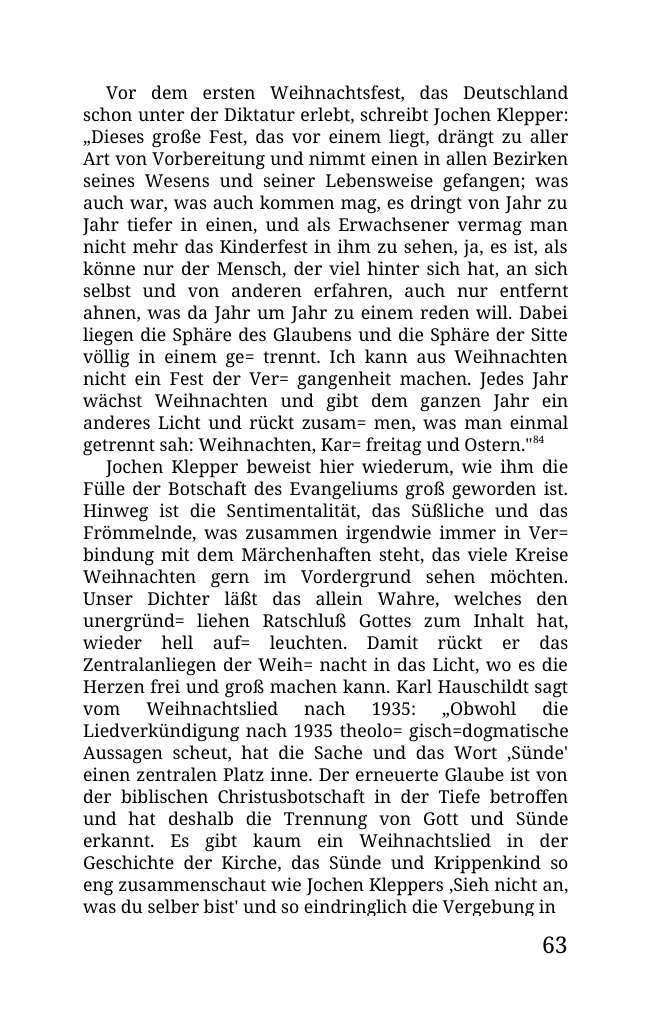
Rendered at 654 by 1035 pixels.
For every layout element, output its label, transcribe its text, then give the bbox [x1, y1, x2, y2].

text 63 [542, 935, 567, 958]
text Jochen Klepper beweist hier wiederum, wie ihm die Fülle der Botschaft des Evangeliums groß geworden ist. Hinweg ist die Sentimentalität, das Süßliche und das Frömmelnde, was zusammen irgendwie immer in Ver= bindung mit dem Märchenhaften steht, das viele Kreise Weihnachten gern im Vordergrund sehen möchten. Unser Dichter läßt das allein Wahre, welches den unergründ= liehen Ratschluß Gottes zum Inhalt hat, wieder hell auf= leuchten. Damit rückt er das Zentralanliegen der Weih= nacht in das Licht, wo es die Herzen frei und groß machen kann. Karl Hauschildt sagt vom Weihnachtslied nach 1935: „Obwohl die Liedverkündigung nach 1935 theolo= gisch=dogmatische Aussagen scheut, hat die Sache und das Wort ,Sünde' einen zentralen Platz inne. Der erneuerte Glaube ist von der biblischen Christusbotschaft in der Tiefe betroffen und hat deshalb die Trennung von Gott und Sünde erkannt. Es gibt kaum ein Weihnachtslied in der Geschichte der Kirche, das Sünde und Krippenkind so eng zusammenschaut wie Jochen Kleppers ,Sieh nicht an, was du selber bist' und so eindringlich die Vergebung in [83, 456, 569, 915]
text Vor dem ersten Weihnachtsfest, das Deutschland schon unter der Diktatur erlebt, schreibt Jochen Klepper: „Dieses große Fest, das vor einem liegt, drängt zu aller Art von Vorbereitung und nimmt einen in allen Bezirken seines Wesens und seiner Lebensweise gefangen; was auch war, was auch kommen mag, es dringt von Jahr zu Jahr tiefer in einen, und als Erwachsener vermag man nicht mehr das Kinderfest in ihm zu sehen, ja, es ist, als könne nur der Mensch, der viel hinter sich hat, an sich selbst und von anderen erfahren, auch nur entfernt ahnen, was da Jahr um Jahr zu einem reden will. Dabei liegen die Sphäre des Glaubens und die Sphäre der Sitte völlig in einem ge= trennt. Ich kann aus Weihnachten nicht ein Fest der Ver= gangenheit machen. Jedes Jahr wächst Weihnachten und gibt dem ganzen Jahr ein anderes Licht und rückt zusam= men, was man einmal getrennt sah: Weihnachten, Kar= freitag und Ostern."84 [83, 82, 569, 456]
